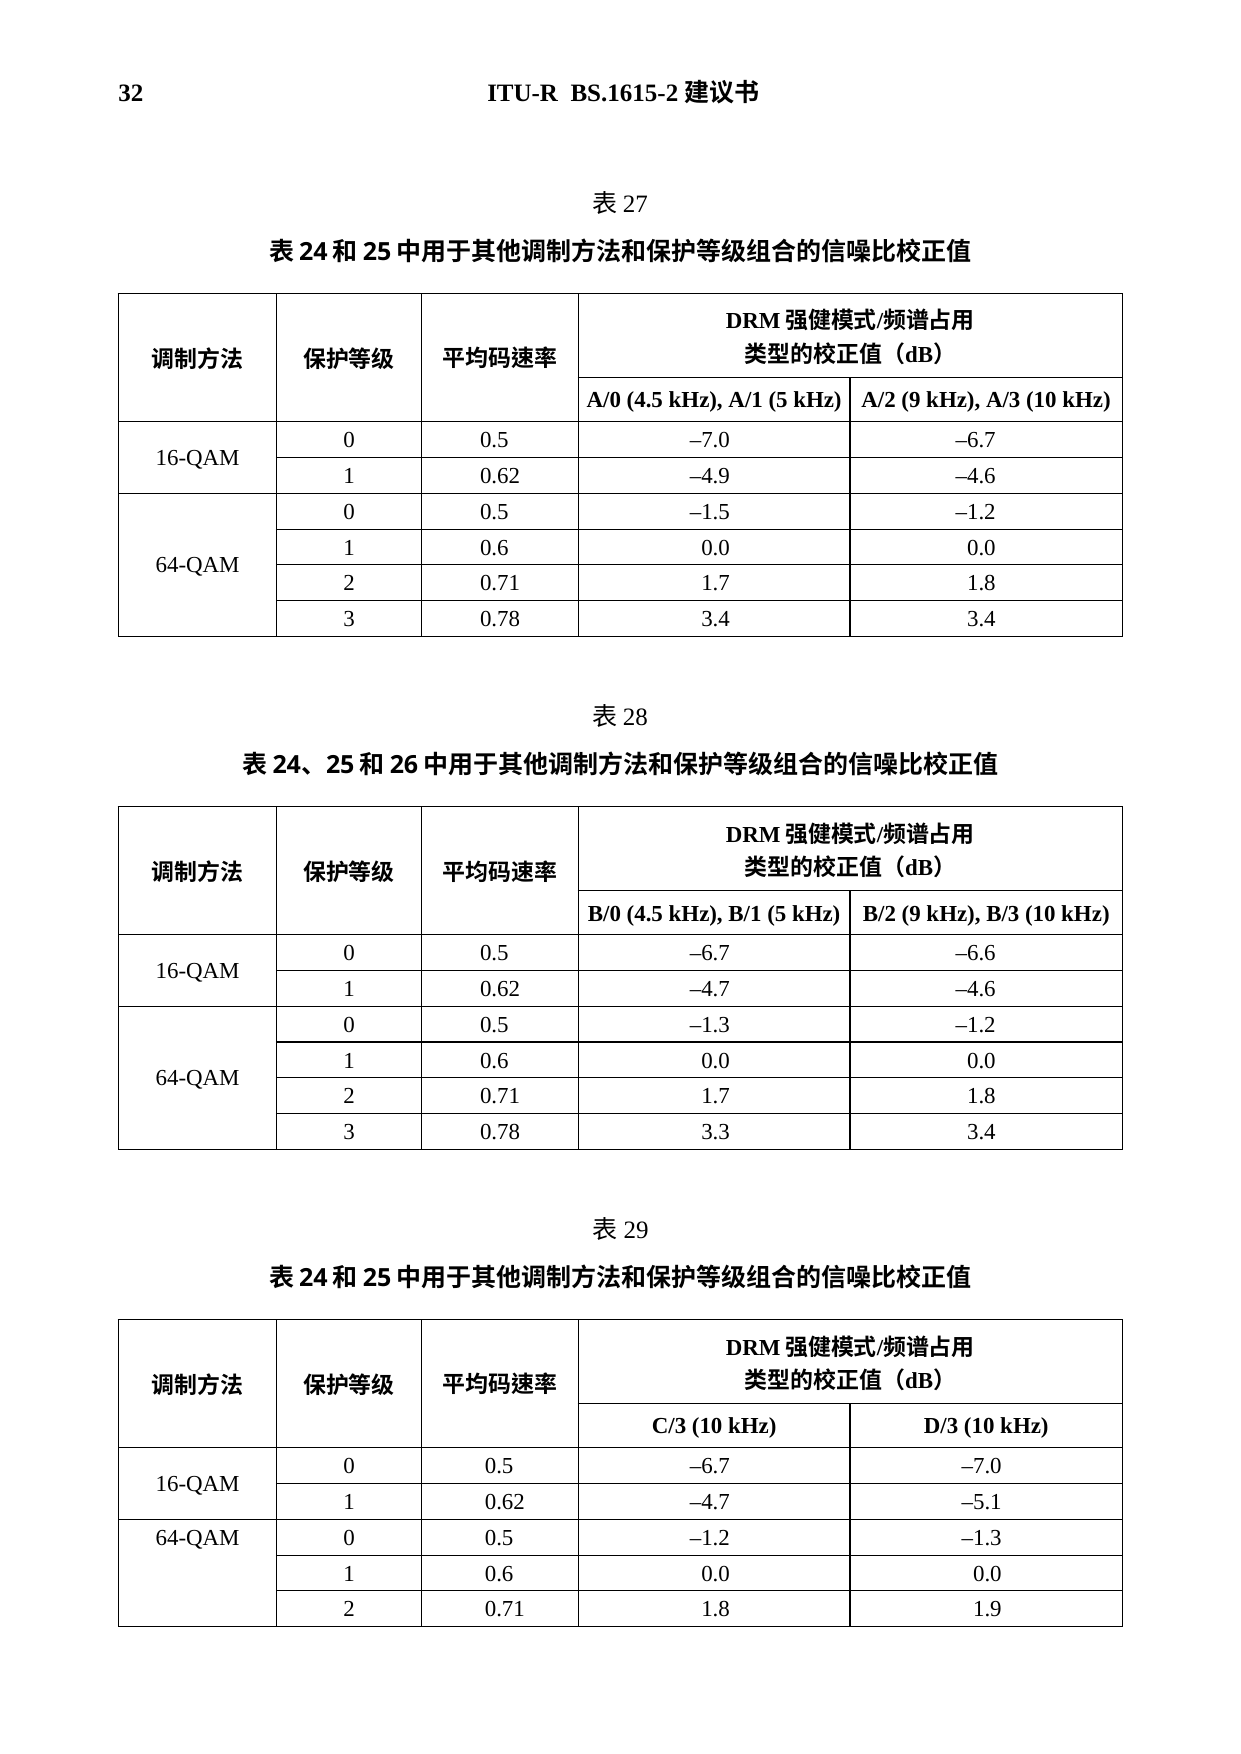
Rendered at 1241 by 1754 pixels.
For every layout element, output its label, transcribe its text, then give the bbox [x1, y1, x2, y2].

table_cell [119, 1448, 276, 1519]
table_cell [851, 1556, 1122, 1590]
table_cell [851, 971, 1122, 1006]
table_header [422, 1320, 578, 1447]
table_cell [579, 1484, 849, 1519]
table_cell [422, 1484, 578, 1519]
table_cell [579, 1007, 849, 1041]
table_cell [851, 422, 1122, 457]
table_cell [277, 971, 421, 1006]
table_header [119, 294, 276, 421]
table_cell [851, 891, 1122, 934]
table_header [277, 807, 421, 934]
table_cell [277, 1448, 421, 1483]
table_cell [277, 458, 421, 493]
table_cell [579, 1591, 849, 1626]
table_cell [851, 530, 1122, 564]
title 表24和25中用于其他调制方法和保护等级组合的信噪比校正值 [118, 1258, 1122, 1294]
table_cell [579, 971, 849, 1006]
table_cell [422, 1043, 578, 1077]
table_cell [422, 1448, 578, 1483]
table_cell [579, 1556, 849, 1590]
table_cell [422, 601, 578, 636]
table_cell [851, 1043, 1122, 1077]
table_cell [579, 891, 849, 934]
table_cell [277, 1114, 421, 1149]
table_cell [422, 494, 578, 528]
text 表27 [118, 185, 1122, 219]
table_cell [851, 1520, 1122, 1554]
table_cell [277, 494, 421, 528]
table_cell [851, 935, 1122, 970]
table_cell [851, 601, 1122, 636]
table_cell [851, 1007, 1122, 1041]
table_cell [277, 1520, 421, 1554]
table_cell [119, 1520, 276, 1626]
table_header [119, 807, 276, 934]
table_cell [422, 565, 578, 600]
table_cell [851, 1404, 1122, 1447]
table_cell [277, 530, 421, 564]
title 表24和25中用于其他调制方法和保护等级组合的信噪比校正值 [118, 232, 1122, 268]
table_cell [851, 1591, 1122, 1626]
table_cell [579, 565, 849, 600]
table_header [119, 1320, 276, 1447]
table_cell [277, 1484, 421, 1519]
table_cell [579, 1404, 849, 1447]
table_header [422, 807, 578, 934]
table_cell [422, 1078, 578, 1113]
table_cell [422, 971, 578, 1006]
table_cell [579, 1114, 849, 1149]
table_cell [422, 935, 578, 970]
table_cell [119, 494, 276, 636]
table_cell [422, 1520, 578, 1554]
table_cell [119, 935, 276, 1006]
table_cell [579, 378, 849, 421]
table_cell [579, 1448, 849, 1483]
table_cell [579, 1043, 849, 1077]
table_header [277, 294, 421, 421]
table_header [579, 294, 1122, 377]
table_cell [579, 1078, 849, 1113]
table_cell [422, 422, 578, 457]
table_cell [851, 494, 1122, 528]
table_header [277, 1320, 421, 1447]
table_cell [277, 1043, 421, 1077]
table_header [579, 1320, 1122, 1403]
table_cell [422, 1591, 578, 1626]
text 表 29 [118, 1211, 1122, 1245]
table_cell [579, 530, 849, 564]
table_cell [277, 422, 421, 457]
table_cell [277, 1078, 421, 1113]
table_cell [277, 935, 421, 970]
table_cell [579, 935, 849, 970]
title 表24、25和26中用于其他调制方法和保护等级组合的信噪比校正值 [118, 745, 1122, 781]
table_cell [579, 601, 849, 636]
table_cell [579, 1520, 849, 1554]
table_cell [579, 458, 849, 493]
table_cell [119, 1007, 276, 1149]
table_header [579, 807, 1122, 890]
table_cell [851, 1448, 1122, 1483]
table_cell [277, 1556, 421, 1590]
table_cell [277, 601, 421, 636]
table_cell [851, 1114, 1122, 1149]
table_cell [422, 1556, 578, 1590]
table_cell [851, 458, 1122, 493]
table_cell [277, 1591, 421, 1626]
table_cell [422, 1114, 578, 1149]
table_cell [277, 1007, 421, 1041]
text 表28 [118, 698, 1122, 732]
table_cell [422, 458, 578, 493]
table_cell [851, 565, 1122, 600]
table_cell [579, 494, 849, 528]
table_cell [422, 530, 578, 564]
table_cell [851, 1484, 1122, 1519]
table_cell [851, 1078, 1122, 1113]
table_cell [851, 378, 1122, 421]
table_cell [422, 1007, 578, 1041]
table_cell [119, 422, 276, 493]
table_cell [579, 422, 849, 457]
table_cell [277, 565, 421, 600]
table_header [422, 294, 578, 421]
